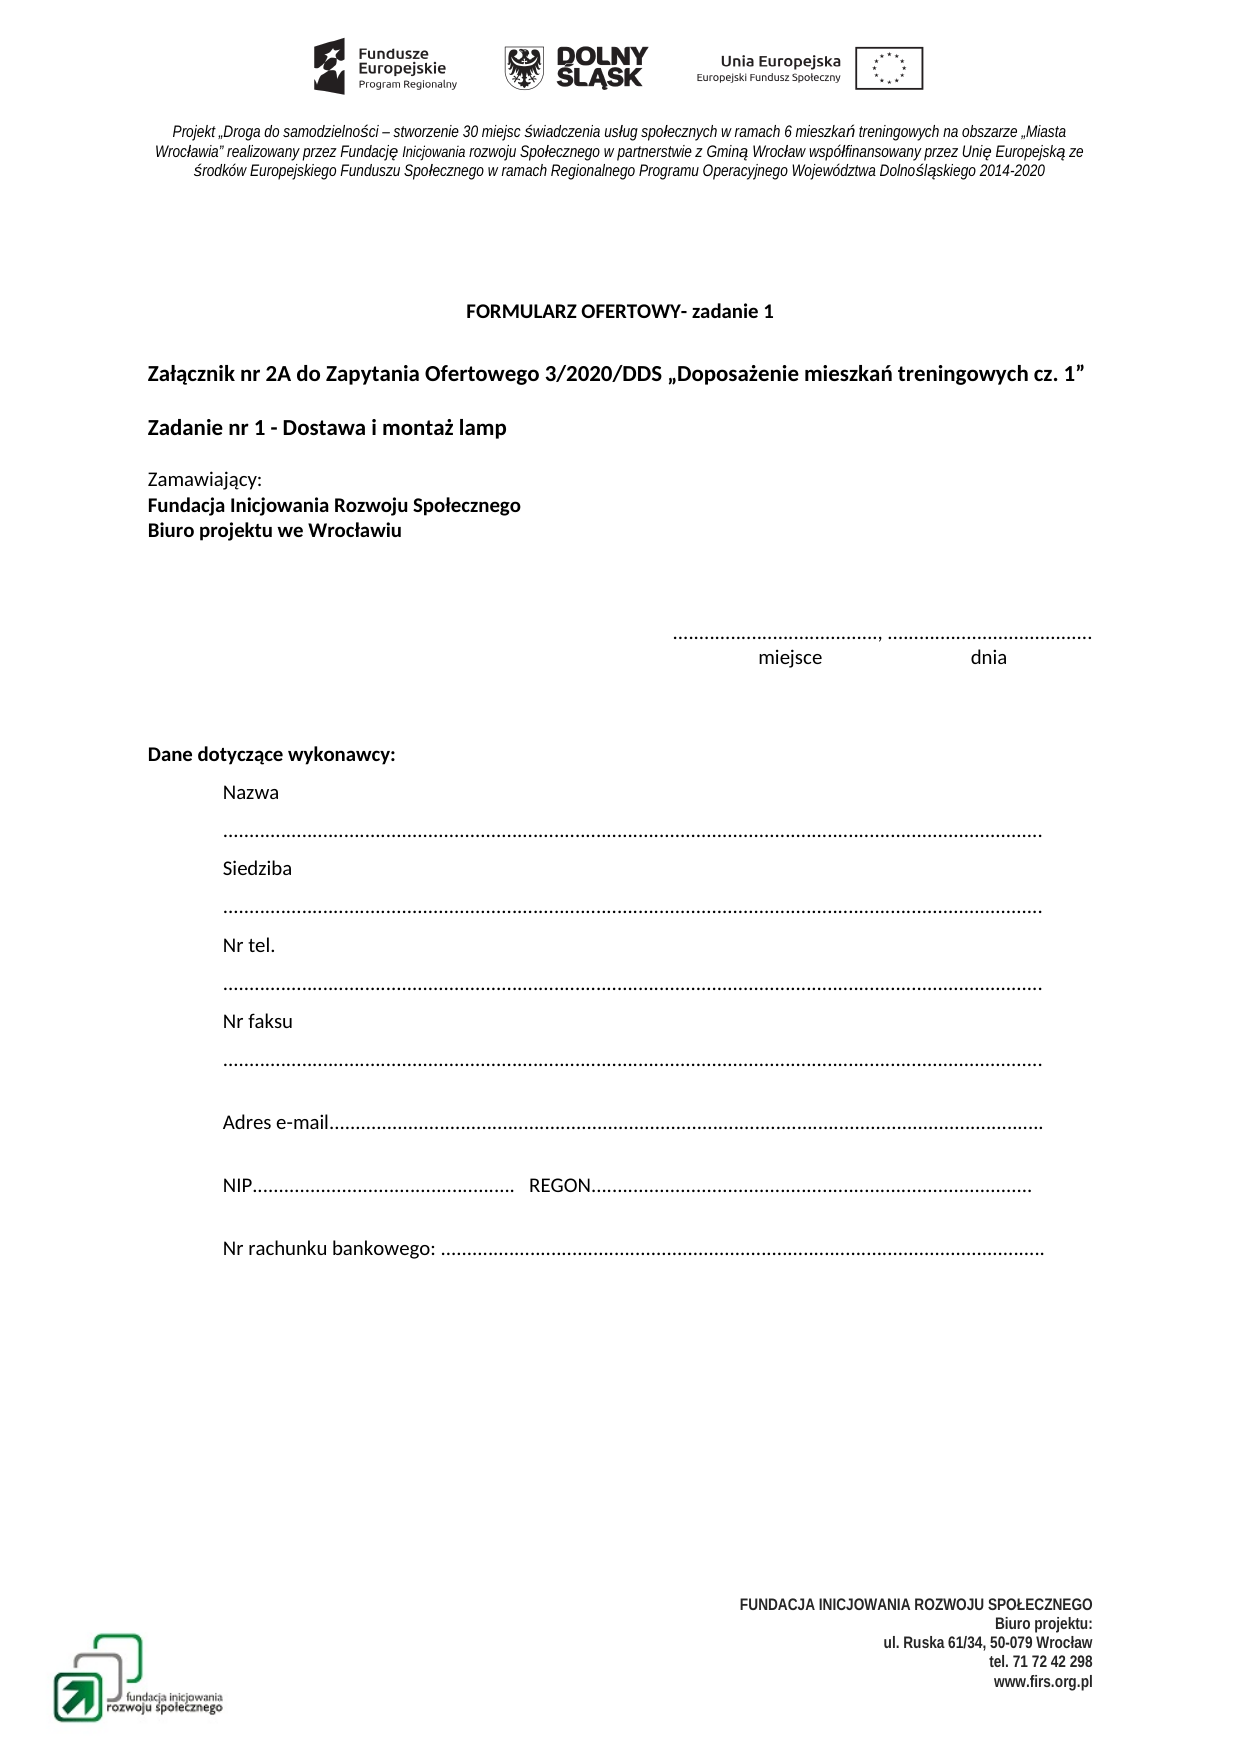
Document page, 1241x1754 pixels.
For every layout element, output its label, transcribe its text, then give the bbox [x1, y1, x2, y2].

text Dane dotyczące wykonawcy: [148, 741, 1092, 767]
text Siedziba [223, 856, 1092, 881]
text NIP.................................................. REGON.................................................................................... [223, 1172, 1092, 1198]
text Zadanie nr 1 - Dostawa i montaż lamp [148, 413, 1092, 441]
text Biuro projektu we Wrocławiu [148, 517, 1092, 543]
text Nazwa [223, 779, 1092, 805]
text ............................................................................................................................................................ [223, 1046, 1092, 1072]
text Nr rachunku bankowego: ................................................................................................................... [223, 1236, 1092, 1261]
text miejsce dnia [673, 644, 1092, 670]
text Adres e-mail........................................................................................................................................ [223, 1109, 1092, 1135]
text Nr tel. [223, 932, 1092, 957]
text ............................................................................................................................................................ [223, 970, 1092, 995]
text ............................................................................................................................................................ [223, 817, 1092, 843]
text Nr faksu [223, 1008, 1092, 1033]
text Zamawiający: [148, 466, 1092, 492]
text Fundacja Inicjowania Rozwoju Społecznego [148, 492, 1092, 517]
text FORMULARZ OFERTOWY- zadanie 1 [148, 298, 1092, 324]
text ............................................................................................................................................................ [223, 894, 1092, 919]
text ......................................., ....................................... [148, 619, 1092, 644]
picture [27, 1612, 253, 1749]
text Załącznik nr 2A do Zapytania Ofertowego 3/2020/DDS „Doposażenie mieszkań treningowych cz. 1” [148, 359, 1092, 388]
